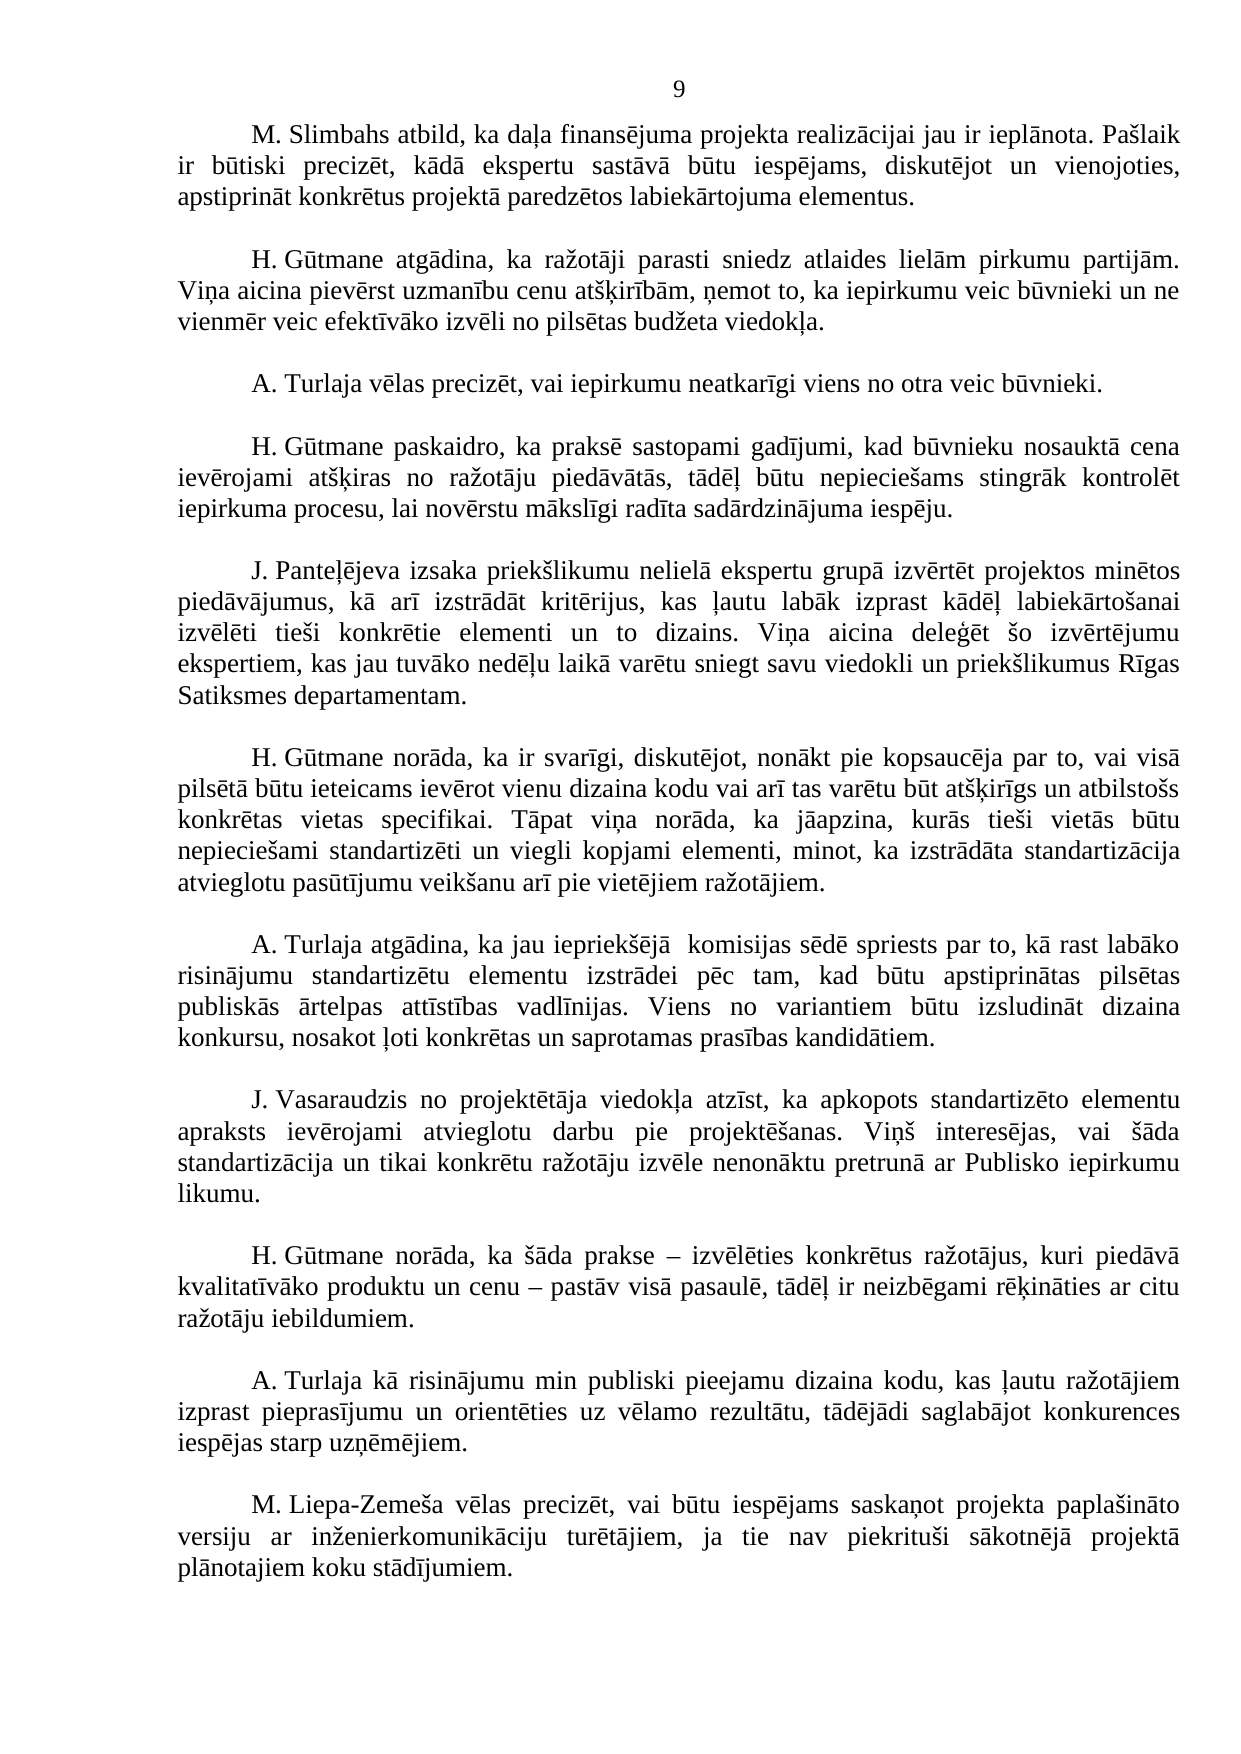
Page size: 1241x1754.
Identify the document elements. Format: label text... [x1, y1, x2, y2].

text M. Liepa-Zemeša vēlas precizēt, vai būtu iespējams saskaņot projekta paplašināto versiju ar inženierkomunikāciju turētājiem, ja tie nav piekrituši sākotnējā projektā plānotajiem koku stādījumiem. [177, 1488, 1181, 1582]
text M. Slimbahs atbild, ka daļa finansējuma projekta realizācijai jau ir ieplānota. Pašlaik ir būtiski precizēt, kādā ekspertu sastāvā būtu iespējams, diskutējot un vienojoties, apstiprināt konkrētus projektā paredzētos labiekārtojuma elementus. [177, 118, 1181, 212]
text J. Vasaraudzis no projektētāja viedokļa atzīst, ka apkopots standartizēto elementu apraksts ievērojami atvieglotu darbu pie projektēšanas. Viņš interesējas, vai šāda standartizācija un tikai konkrētu ražotāju izvēle nenonāktu pretrunā ar Publisko iepirkumu likumu. [177, 1084, 1181, 1208]
text A. Turlaja vēlas precizēt, vai iepirkumu neatkarīgi viens no otra veic būvnieki. [177, 367, 1181, 398]
text J. Panteļējeva izsaka priekšlikumu nelielā ekspertu grupā izvērtēt projektos minētos piedāvājumus, kā arī izstrādāt kritērijus, kas ļautu labāk izprast kādēļ labiekārtošanai izvēlēti tieši konkrētie elementi un to dizains. Viņa aicina deleģēt šo izvērtējumu ekspertiem, kas jau tuvāko nedēļu laikā varētu sniegt savu viedokli un priekšlikumus Rīgas Satiksmes departamentam. [177, 554, 1181, 710]
text A. Turlaja kā risinājumu min publiski pieejamu dizaina kodu, kas ļautu ražotājiem izprast pieprasījumu un orientēties uz vēlamo rezultātu, tādējādi saglabājot konkurences iespējas starp uzņēmējiem. [177, 1364, 1181, 1457]
text H. Gūtmane paskaidro, ka praksē sastopami gadījumi, kad būvnieku nosauktā cena ievērojami atšķiras no ražotāju piedāvātās, tādēļ būtu nepieciešams stingrāk kontrolēt iepirkuma procesu, lai novērstu mākslīgi radīta sadārdzinājuma iespēju. [177, 429, 1181, 523]
text H. Gūtmane atgādina, ka ražotāji parasti sniedz atlaides lielām pirkumu partijām. Viņa aicina pievērst uzmanību cenu atšķirībām, ņemot to, ka iepirkumu veic būvnieki un ne vienmēr veic efektīvāko izvēli no pilsētas budžeta viedokļa. [177, 243, 1181, 336]
text A. Turlaja atgādina, ka jau iepriekšējā komisijas sēdē spriests par to, kā rast labāko risinājumu standartizētu elementu izstrādei pēc tam, kad būtu apstiprinātas pilsētas publiskās ārtelpas attīstības vadlīnijas. Viens no variantiem būtu izsludināt dizaina konkursu, nosakot ļoti konkrētas un saprotamas prasības kandidātiem. [177, 928, 1181, 1052]
text H. Gūtmane norāda, ka šāda prakse – izvēlēties konkrētus ražotājus, kuri piedāvā kvalitatīvāko produktu un cenu – pastāv visā pasaulē, tādēļ ir neizbēgami rēķināties ar citu ražotāju iebildumiem. [177, 1239, 1181, 1333]
text H. Gūtmane norāda, ka ir svarīgi, diskutējot, nonākt pie kopsaucēja par to, vai visā pilsētā būtu ieteicams ievērot vienu dizaina kodu vai arī tas varētu būt atšķirīgs un atbilstošs konkrētas vietas specifikai. Tāpat viņa norāda, ka jāapzina, kurās tieši vietās būtu nepieciešami standartizēti un viegli kopjami elementi, minot, ka izstrādāta standartizācija atvieglotu pasūtījumu veikšanu arī pie vietējiem ražotājiem. [177, 741, 1181, 897]
